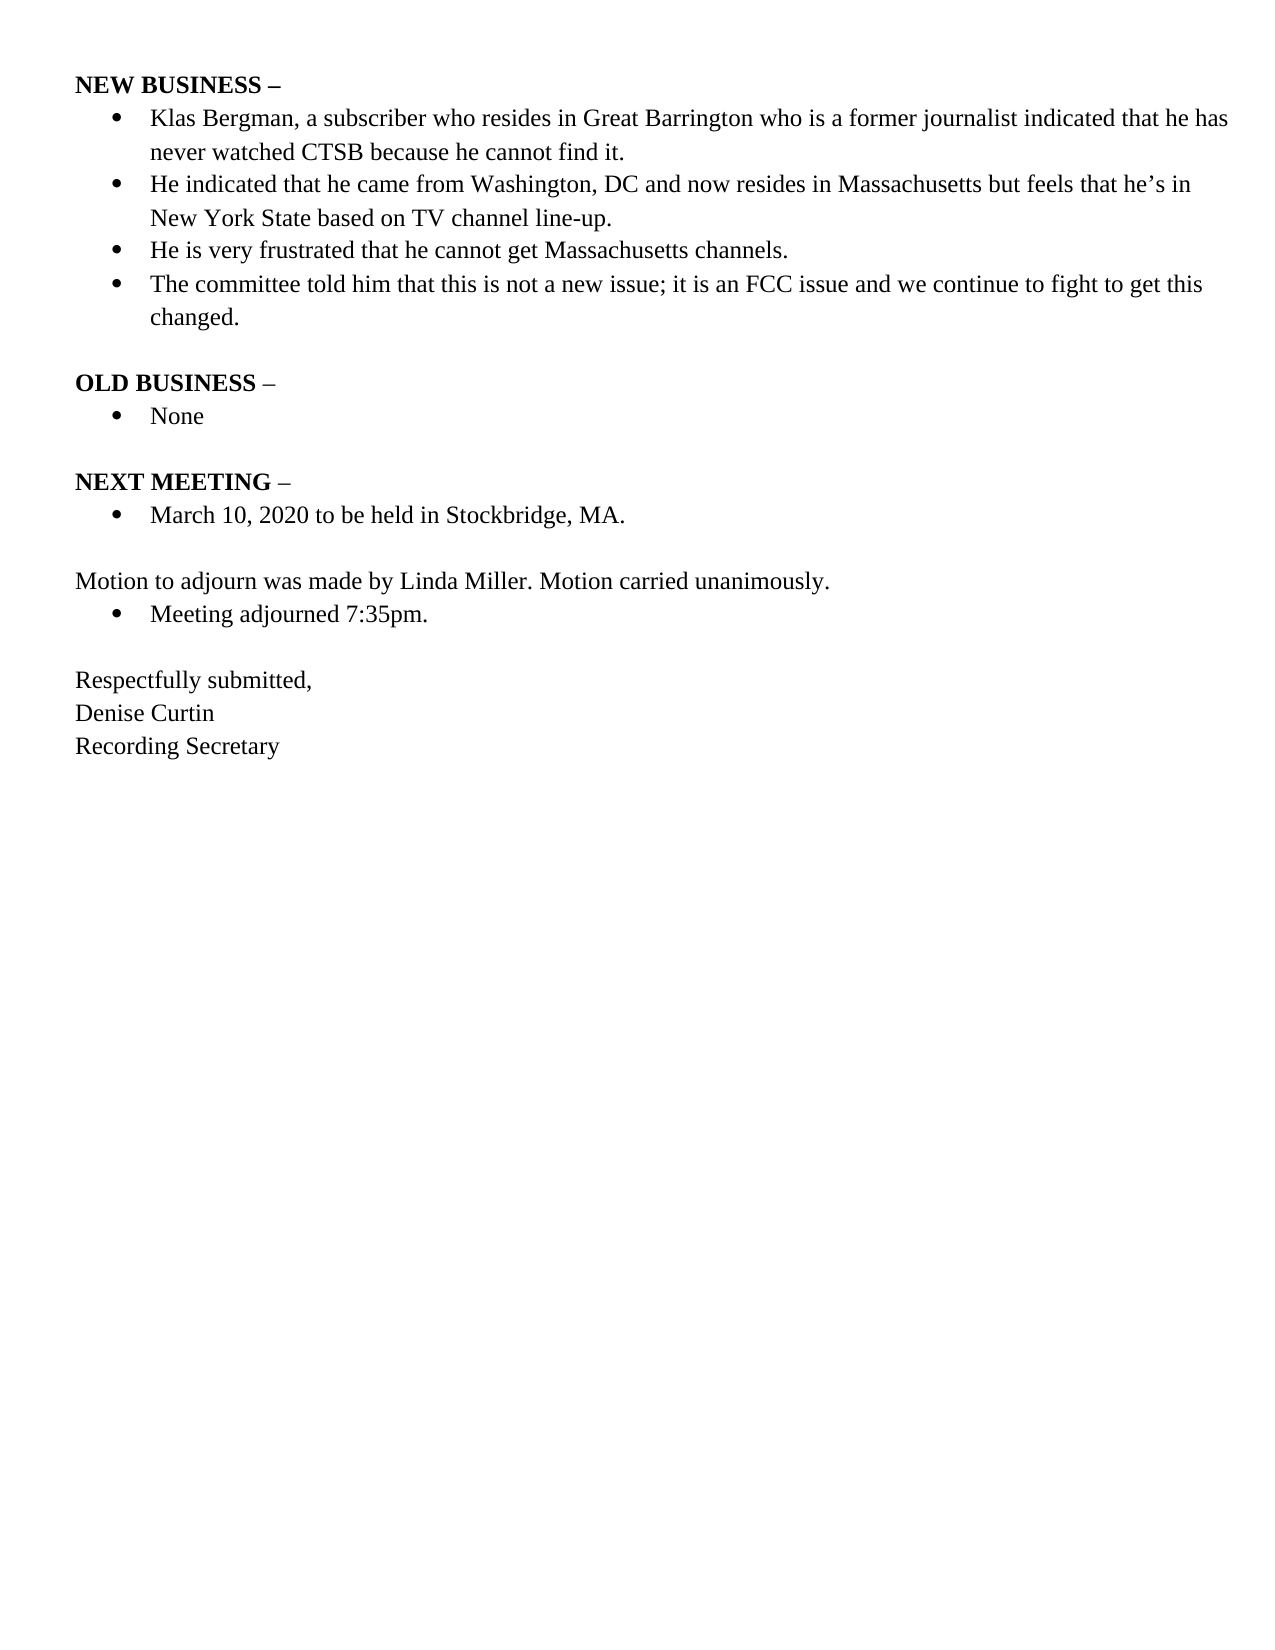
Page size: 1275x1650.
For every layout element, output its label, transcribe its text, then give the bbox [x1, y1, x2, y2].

list March 10, 2020 to be held in Stockbridge, MA. [112, 500, 1237, 528]
text OLD BUSINESS – [75, 368, 1237, 396]
list The committee told him that this is not a new issue; it is an FCC issue and we continue to fight to get this changed. [112, 269, 1237, 330]
list He is very frustrated that he cannot get Massachusetts channels. [112, 236, 1237, 264]
list He indicated that he came from Washington, DC and now resides in Massachusetts but feels that he’s in New York State based on TV channel line-up. [112, 169, 1237, 231]
list Meeting adjourned 7:35pm. [112, 599, 1237, 628]
list Klas Bergman, a subscriber who resides in Great Barrington who is a former journalist indicated that he has never watched CTSB because he cannot find it. [112, 103, 1237, 165]
list None [112, 401, 1237, 429]
text Denise Curtin [75, 698, 1237, 727]
text Motion to adjourn was made by Linda Miller. Motion carried unanimously. [75, 566, 1237, 594]
text Recording Secretary [75, 731, 1237, 760]
text NEW BUSINESS – [75, 71, 1237, 99]
text Respectfully submitted, [75, 665, 1237, 694]
text NEXT MEETING – [75, 467, 1237, 496]
